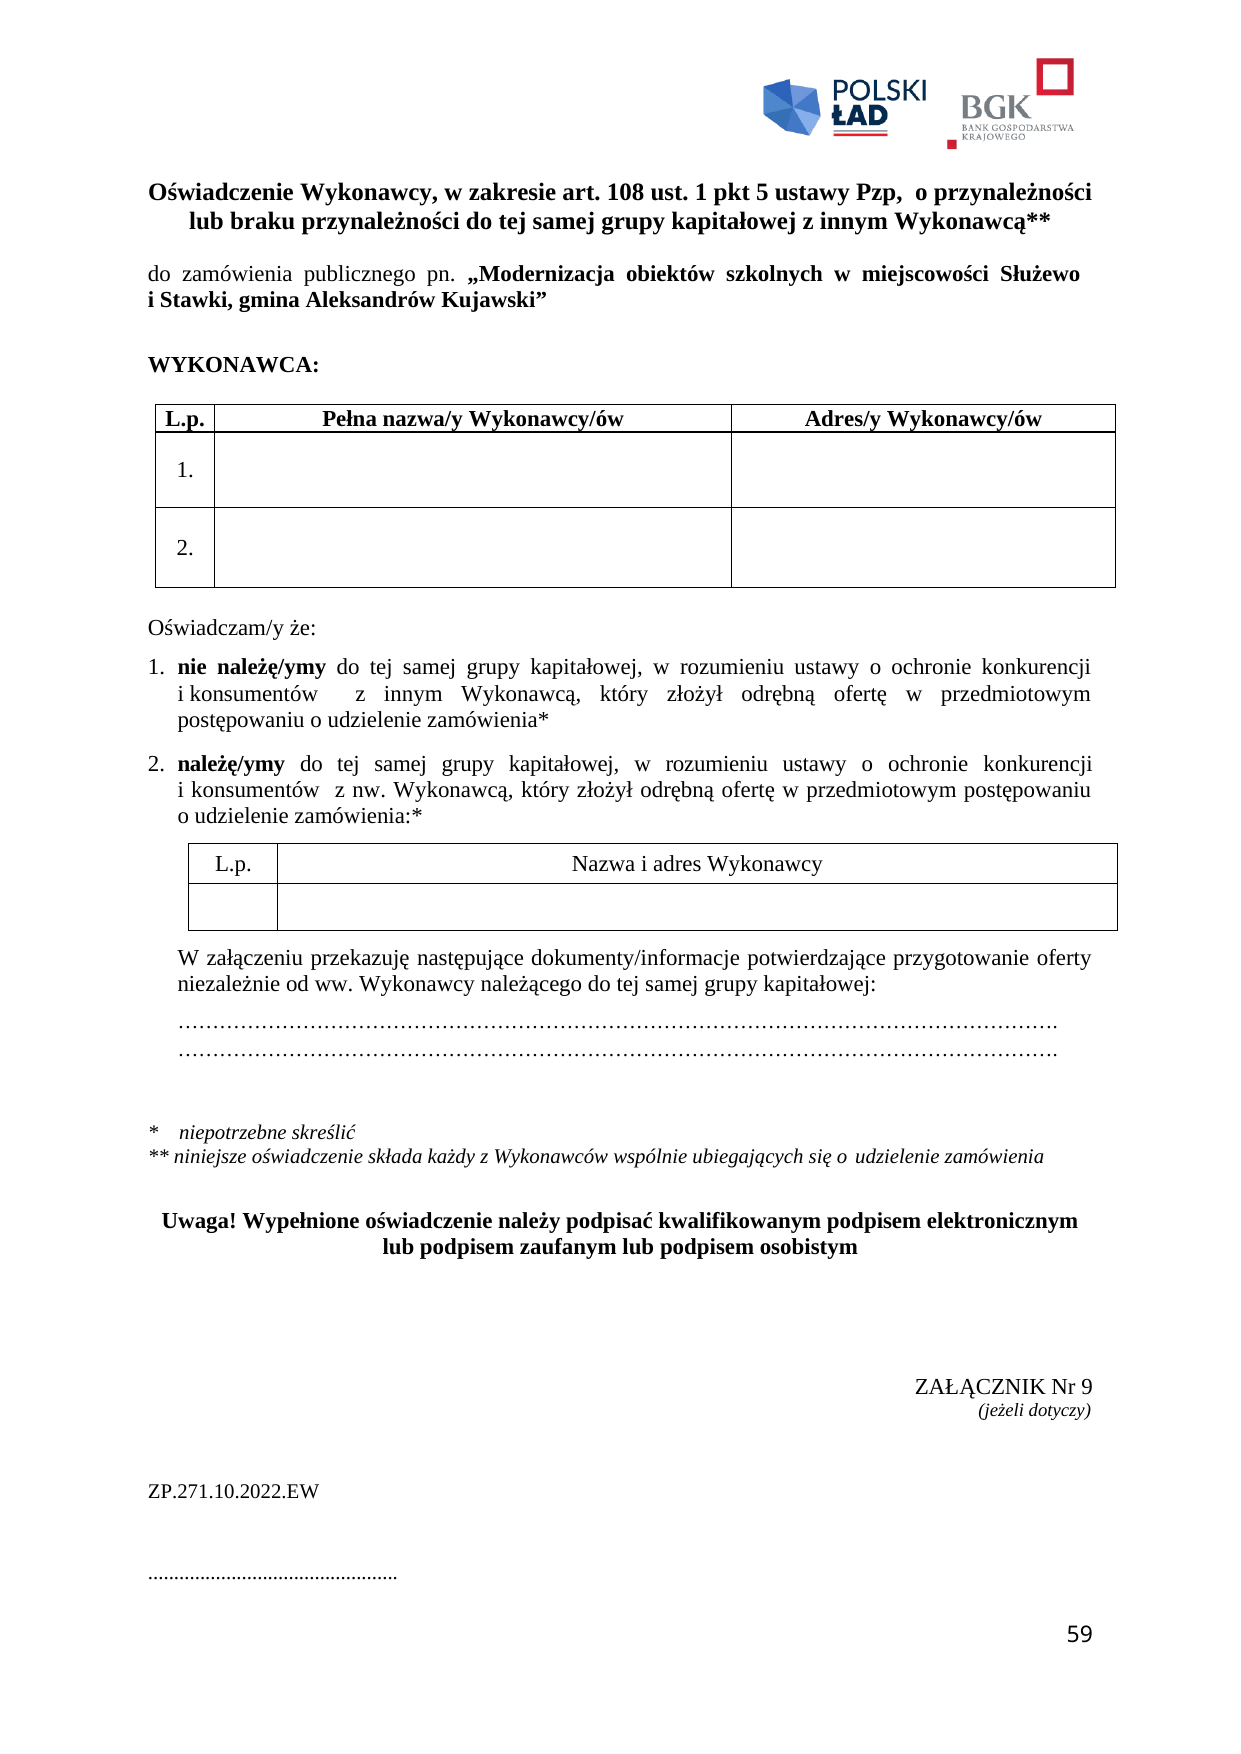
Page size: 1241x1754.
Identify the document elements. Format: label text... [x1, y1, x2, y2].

table_cell [215, 433, 731, 507]
text ………………………………………………………………………………………………………………. [162, 1036, 1093, 1061]
text WYKONAWCA: [148, 351, 1093, 378]
text (jeżeli dotyczy) [148, 1399, 1093, 1421]
table_header L.p. [156, 405, 214, 431]
text Oświadczenie Wykonawcy, w zakresie art. 108 ust. 1 pkt 5 ustawy Pzp, o przynależności lub braku przynależności do tej samej grupy kapitałowej z innym Wykonawcą** [148, 177, 1093, 235]
text Oświadczam/y że: [148, 614, 1093, 641]
text ** niniejsze oświadczenie składa każdy z Wykonawców wspólnie ubiegających się o udzielenie zamówienia [148, 1144, 1093, 1168]
table_header Nazwa i adres Wykonawcy [278, 844, 1117, 883]
list należę/ymy do tej samej grupy kapitałowej, w rozumieniu ustawy o ochronie konkurencji i konsumentów z nw. Wykonawcą, który złożył odrębną ofertę w przedmiotowym postępowaniu o udzielenie zamówienia:* [148, 750, 1093, 829]
text * niepotrzebne skreślić [148, 1120, 1093, 1144]
table_cell 2. [156, 508, 214, 587]
list nie należę/ymy do tej samej grupy kapitałowej, w rozumieniu ustawy o ochronie konkurencji i konsumentów z innym Wykonawcą, który złożył odrębną ofertę w przedmiotowym postępowaniu o udzielenie zamówienia* [148, 653, 1093, 732]
text ZAŁĄCZNIK Nr 9 [148, 1373, 1093, 1399]
text W załączeniu przekazuję następujące dokumenty/informacje potwierdzające przygotowanie oferty niezależnie od ww. Wykonawcy należącego do tej samej grupy kapitałowej: [177, 944, 1093, 996]
table_header Pełna nazwa/y Wykonawcy/ów [215, 405, 731, 431]
table_cell [215, 508, 731, 587]
text do zamówienia publicznego pn. „Modernizacja obiektów szkolnych w miejscowości Służewo i Stawki, gmina Aleksandrów Kujawski” [148, 260, 1093, 312]
table_header Adres/y Wykonawcy/ów [732, 405, 1115, 431]
table_cell [732, 433, 1115, 507]
table_header L.p. [189, 844, 277, 883]
table_cell [732, 508, 1115, 587]
table_cell 1. [156, 433, 214, 507]
text ZP.271.10.2022.EW [148, 1478, 1093, 1503]
table_cell [189, 884, 277, 930]
table_cell [278, 884, 1117, 930]
text ................................................ [148, 1560, 1093, 1584]
text Uwaga! Wypełnione oświadczenie należy podpisać kwalifikowanym podpisem elektronicznym lub podpisem zaufanym lub podpisem osobistym [148, 1207, 1093, 1259]
text ………………………………………………………………………………………………………………. [177, 1009, 1093, 1033]
